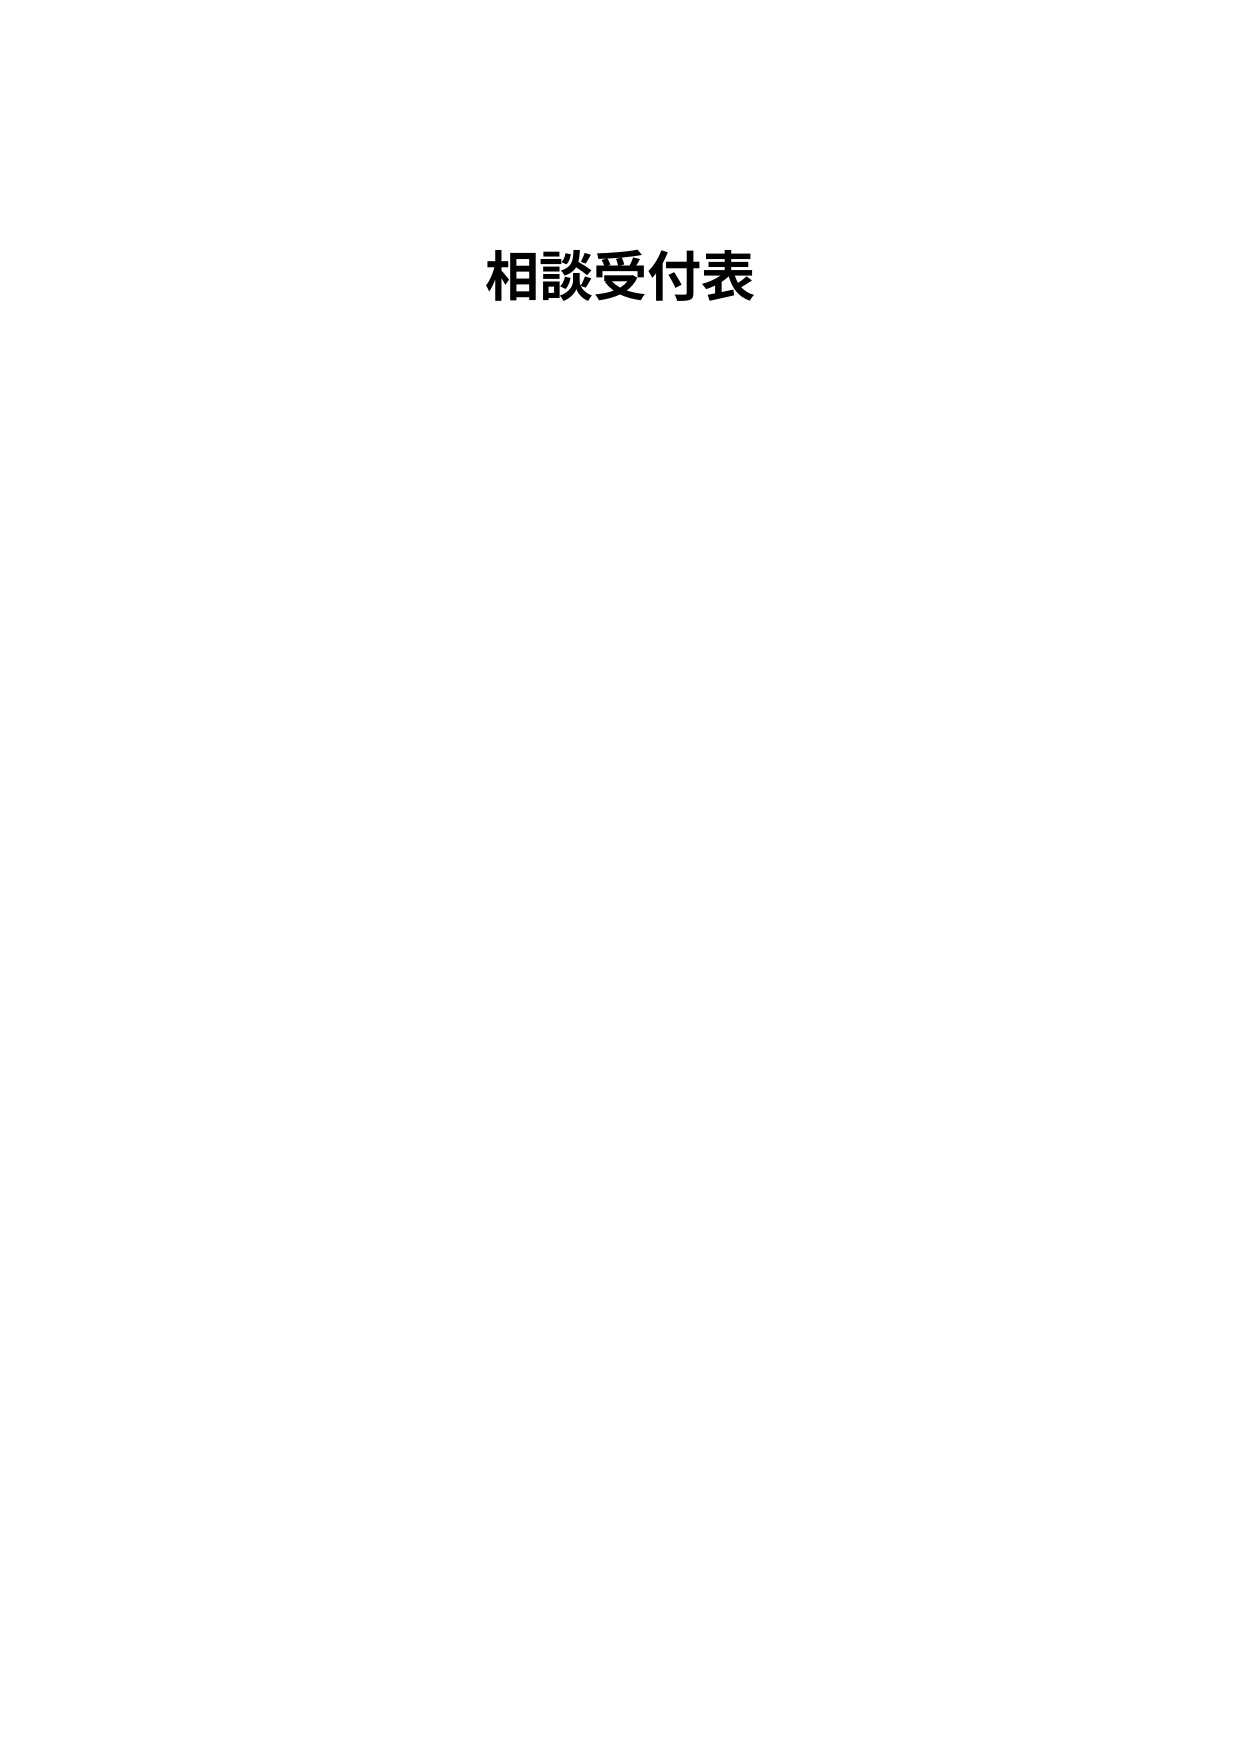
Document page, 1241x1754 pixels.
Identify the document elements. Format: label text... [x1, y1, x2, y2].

text 相談受付表 [177, 217, 1063, 329]
